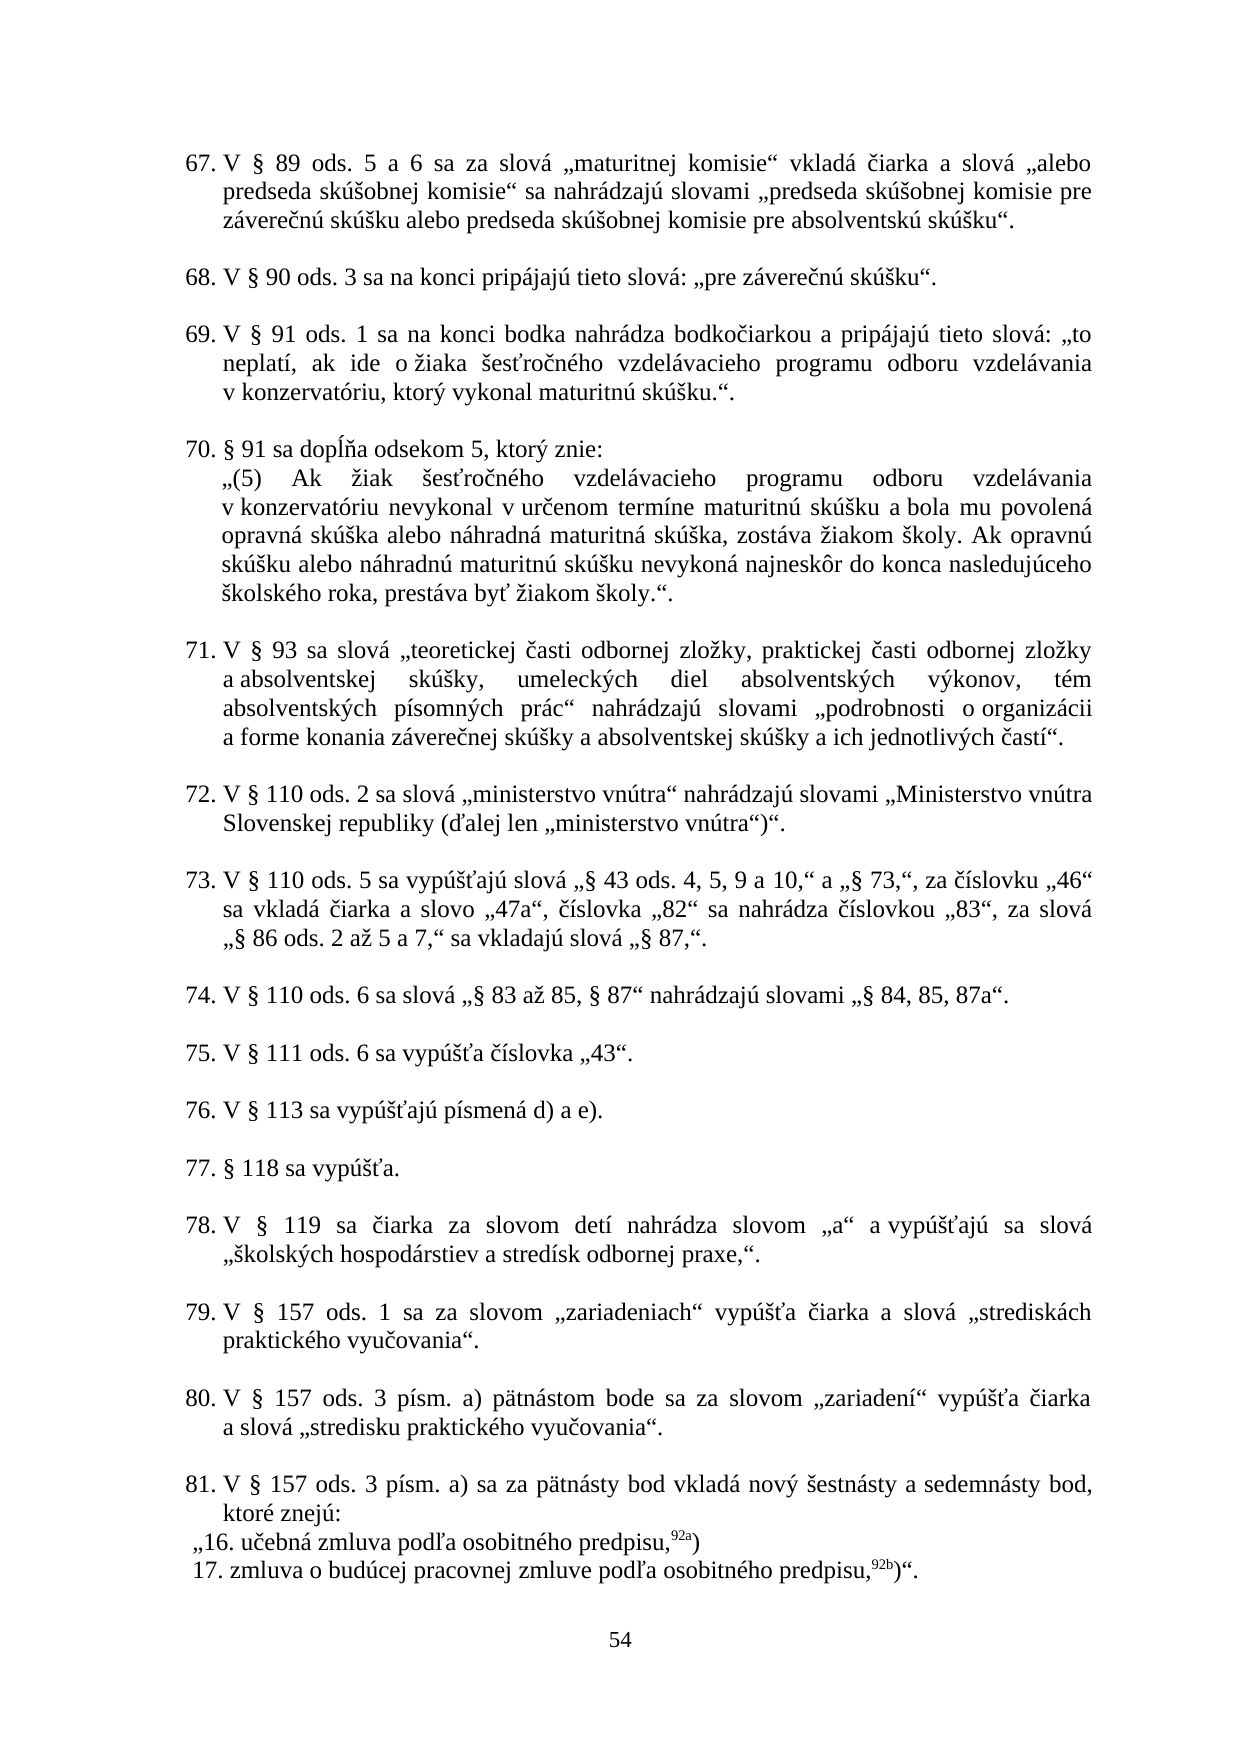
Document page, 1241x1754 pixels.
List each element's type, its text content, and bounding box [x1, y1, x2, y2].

list V § 91 ods. 1 sa na konci bodka nahrádza bodkočiarkou a pripájajú tieto slová: „to neplatí, ak ide o žiaka šesťročného vzdelávacieho programu odboru vzdelávania v konzervatóriu, ktorý vykonal maturitnú skúšku.“. [185, 319, 1093, 406]
text 17. zmluva o budúcej pracovnej zmluve podľa osobitného predpisu,92b)“. [192, 1556, 1093, 1584]
list V § 157 ods. 1 sa za slovom „zariadeniach“ vypúšťa čiarka a slová „strediskách praktického vyučovania“. [185, 1297, 1093, 1354]
list § 91 sa dopĺňa odsekom 5, ktorý znie: [185, 434, 1093, 463]
list V § 110 ods. 2 sa slová „ministerstvo vnútra“ nahrádzajú slovami „Ministerstvo vnútra Slovenskej republiky (ďalej len „ministerstvo vnútra“)“. [185, 779, 1093, 837]
text „(5) Ak žiak šesťročného vzdelávacieho programu odboru vzdelávania v konzervatóriu nevykonal v určenom termíne maturitnú skúšku a bola mu povolená opravná skúška alebo náhradná maturitná skúška, zostáva žiakom školy. Ak opravnú skúšku alebo náhradnú maturitnú skúšku nevykoná najneskôr do konca nasledujúceho školského roka, prestáva byť žiakom školy.“. [221, 463, 1093, 607]
list V § 157 ods. 3 písm. a) pätnástom bode sa za slovom „zariadení“ vypúšťa čiarka a slová „stredisku praktického vyučovania“. [185, 1383, 1093, 1441]
list § 118 sa vypúšťa. [185, 1153, 1093, 1182]
list V § 110 ods. 5 sa vypúšťajú slová „§ 43 ods. 4, 5, 9 a 10,“ a „§ 73,“, za číslovku „46“ sa vkladá čiarka a slovo „47a“, číslovka „82“ sa nahrádza číslovkou „83“, za slová „§ 86 ods. 2 až 5 a 7,“ sa vkladajú slová „§ 87,“. [185, 866, 1093, 952]
list V § 113 sa vypúšťajú písmená d) a e). [185, 1096, 1093, 1124]
list V § 111 ods. 6 sa vypúšťa číslovka „43“. [185, 1038, 1093, 1067]
list V § 119 sa čiarka za slovom detí nahrádza slovom „a“ a vypúšťajú sa slová „školských hospodárstiev a stredísk odbornej praxe,“. [185, 1211, 1093, 1268]
list V § 89 ods. 5 a 6 sa za slová „maturitnej komisie“ vkladá čiarka a slová „alebo predseda skúšobnej komisie“ sa nahrádzajú slovami „predseda skúšobnej komisie pre záverečnú skúšku alebo predseda skúšobnej komisie pre absolventskú skúšku“. [185, 148, 1093, 234]
list V § 157 ods. 3 písm. a) sa za pätnásty bod vkladá nový šestnásty a sedemnásty bod, ktoré znejú: [185, 1469, 1093, 1527]
text „16. učebná zmluva podľa osobitného predpisu,92a) [192, 1527, 1093, 1556]
list V § 93 sa slová „teoretickej časti odbornej zložky, praktickej časti odbornej zložky a absolventskej skúšky, umeleckých diel absolventských výkonov, tém absolventských písomných prác“ nahrádzajú slovami „podrobnosti o organizácii a forme konania záverečnej skúšky a absolventskej skúšky a ich jednotlivých častí“. [185, 636, 1093, 751]
list V § 90 ods. 3 sa na konci pripájajú tieto slová: „pre záverečnú skúšku“. [185, 262, 1093, 291]
list V § 110 ods. 6 sa slová „§ 83 až 85, § 87“ nahrádzajú slovami „§ 84, 85, 87a“. [185, 981, 1093, 1009]
